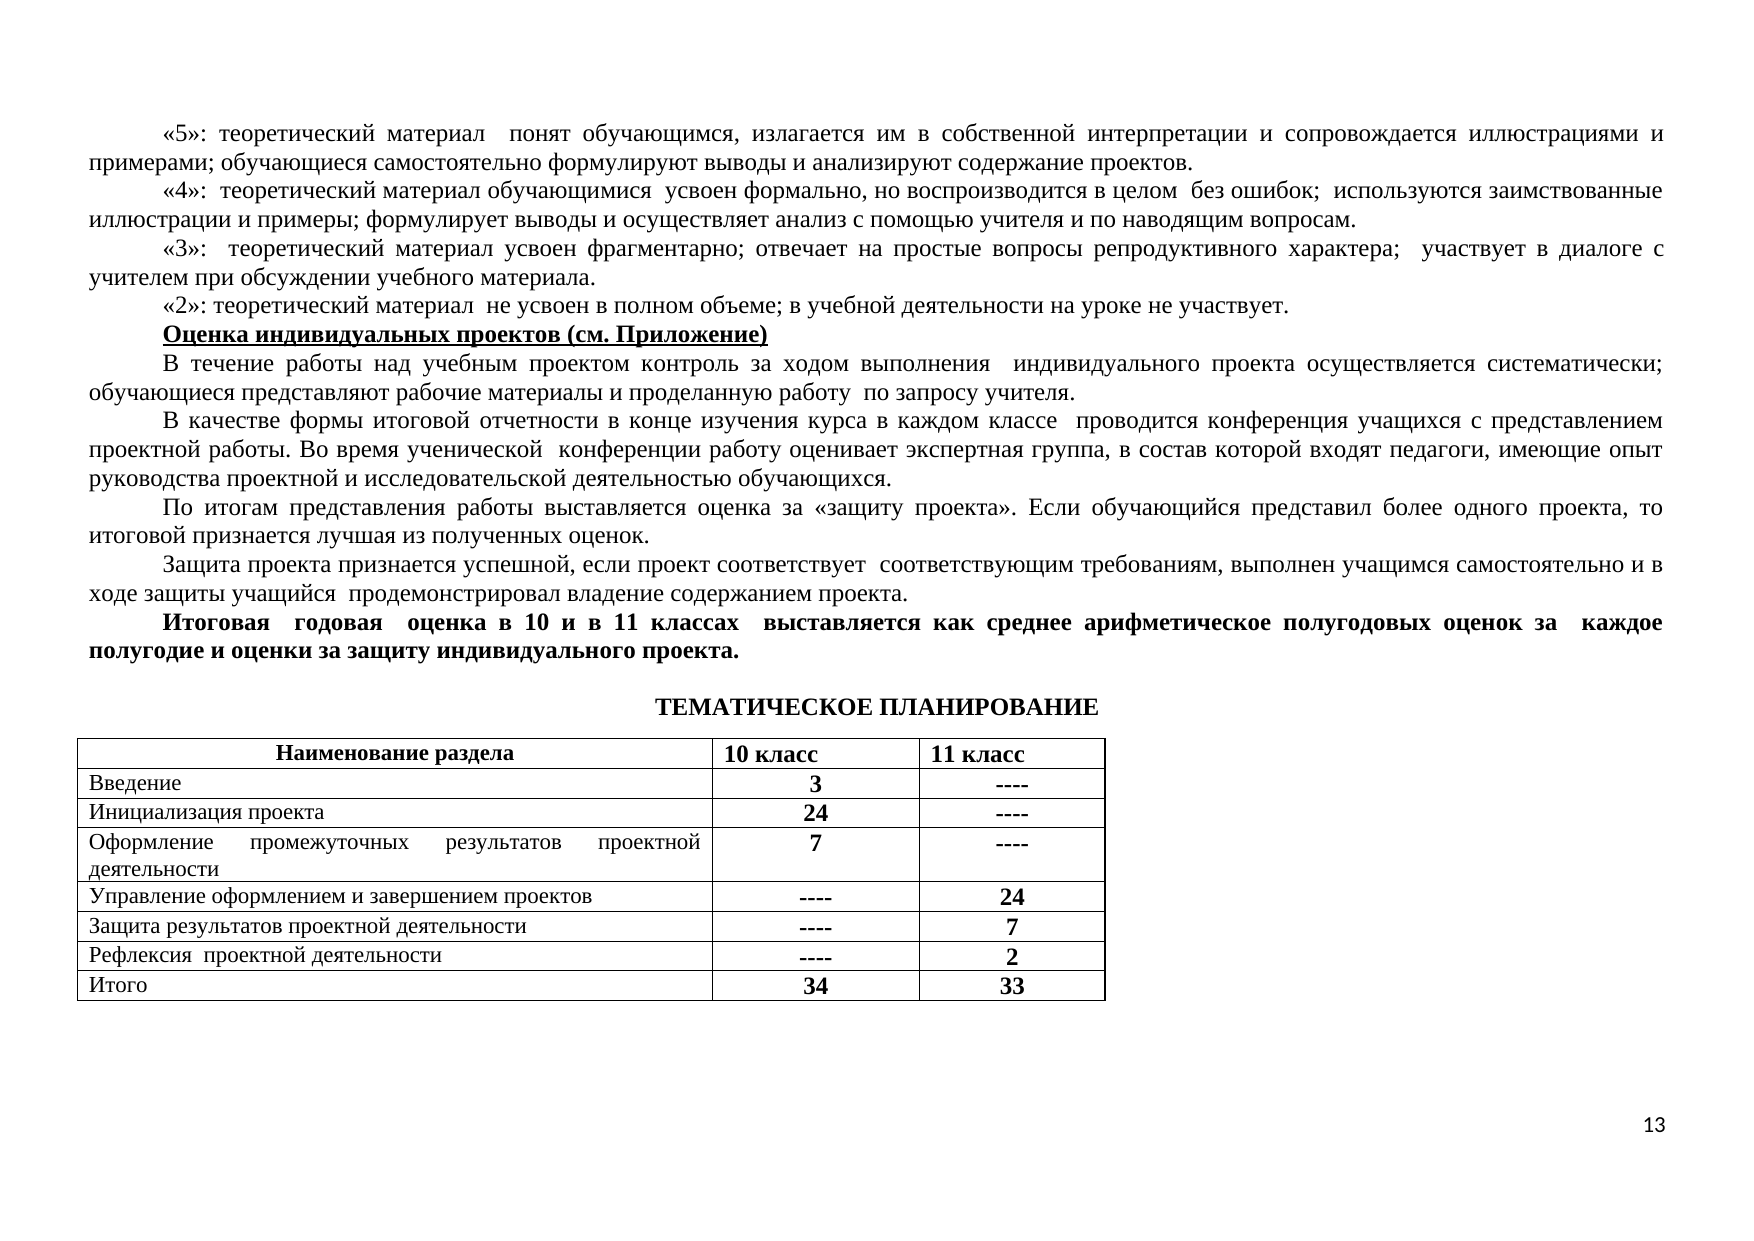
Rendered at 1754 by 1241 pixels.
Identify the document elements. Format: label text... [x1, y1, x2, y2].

table_cell 3 [713, 769, 919, 797]
text Итоговая годовая оценка в 10 и в 11 классах выставляется как среднее арифметическое полугодовых оценок за каждое полугодие и оценки за защиту индивидуального проекта. [89, 607, 1665, 664]
table_header 10 класс [713, 739, 919, 768]
table_cell Рефлексия проектной деятельности [78, 942, 712, 970]
table_cell ---- [920, 769, 1104, 797]
table_cell Итого [78, 971, 712, 1000]
text «5»: теоретический материал понят обучающимся, излагается им в собственной интерпретации и сопровождается иллюстрациями и примерами; обучающиеся самостоятельно формулируют выводы и анализируют содержание проектов. [89, 118, 1665, 176]
text «2»: теоретический материал не усвоен в полном объеме; в учебной деятельности на уроке не участвует. [89, 291, 1665, 319]
table_cell 7 [713, 828, 919, 881]
table_cell 24 [713, 799, 919, 827]
table_cell 34 [713, 971, 919, 1000]
text В качестве формы итоговой отчетности в конце изучения курса в каждом классе проводится конференция учащихся с представлением проектной работы. Во время ученической конференции работу оценивает экспертная группа, в состав которой входят педагоги, имеющие опыт руководства проектной и исследовательской деятельностью обучающихся. [89, 406, 1665, 492]
text По итогам представления работы выставляется оценка за «защиту проекта». Если обучающийся представил более одного проекта, то итоговой признается лучшая из полученных оценок. [89, 492, 1665, 549]
text «4»: теоретический материал обучающимися усвоен формально, но воспроизводится в целом без ошибок; используются заимствованные иллюстрации и примеры; формулирует выводы и осуществляет анализ с помощью учителя и по наводящим вопросам. [89, 176, 1665, 233]
table_cell 7 [920, 912, 1104, 941]
text ТЕМАТИЧЕСКОЕ ПЛАНИРОВАНИЕ [89, 692, 1665, 721]
table_cell 2 [920, 942, 1104, 970]
text «3»: теоретический материал усвоен фрагментарно; отвечает на простые вопросы репродуктивного характера; участвует в диалоге с учителем при обсуждении учебного материала. [89, 233, 1665, 291]
table_cell 24 [920, 882, 1104, 911]
table_cell Оформление промежуточных результатов проектной деятельности [78, 828, 712, 881]
table_header 11 класс [920, 739, 1104, 768]
table_header Наименование раздела [78, 739, 712, 768]
table_cell 33 [920, 971, 1104, 1000]
table_cell ---- [920, 828, 1104, 881]
table_cell Введение [78, 769, 712, 797]
table_cell Управление оформлением и завершением проектов [78, 882, 712, 911]
table_cell Защита результатов проектной деятельности [78, 912, 712, 941]
text В течение работы над учебным проектом контроль за ходом выполнения индивидуального проекта осуществляется систематически; обучающиеся представляют рабочие материалы и проделанную работу по запросу учителя. [89, 348, 1665, 406]
table_cell ---- [713, 942, 919, 970]
table_cell ---- [713, 882, 919, 911]
table_cell ---- [920, 799, 1104, 827]
text Оценка индивидуальных проектов (см. Приложение) [89, 319, 1665, 348]
table_cell Инициализация проекта [78, 799, 712, 827]
text Защита проекта признается успешной, если проект соответствует соответствующим требованиям, выполнен учащимся самостоятельно и в ходе защиты учащийся продемонстрировал владение содержанием проекта. [89, 549, 1665, 607]
table_cell ---- [713, 912, 919, 941]
